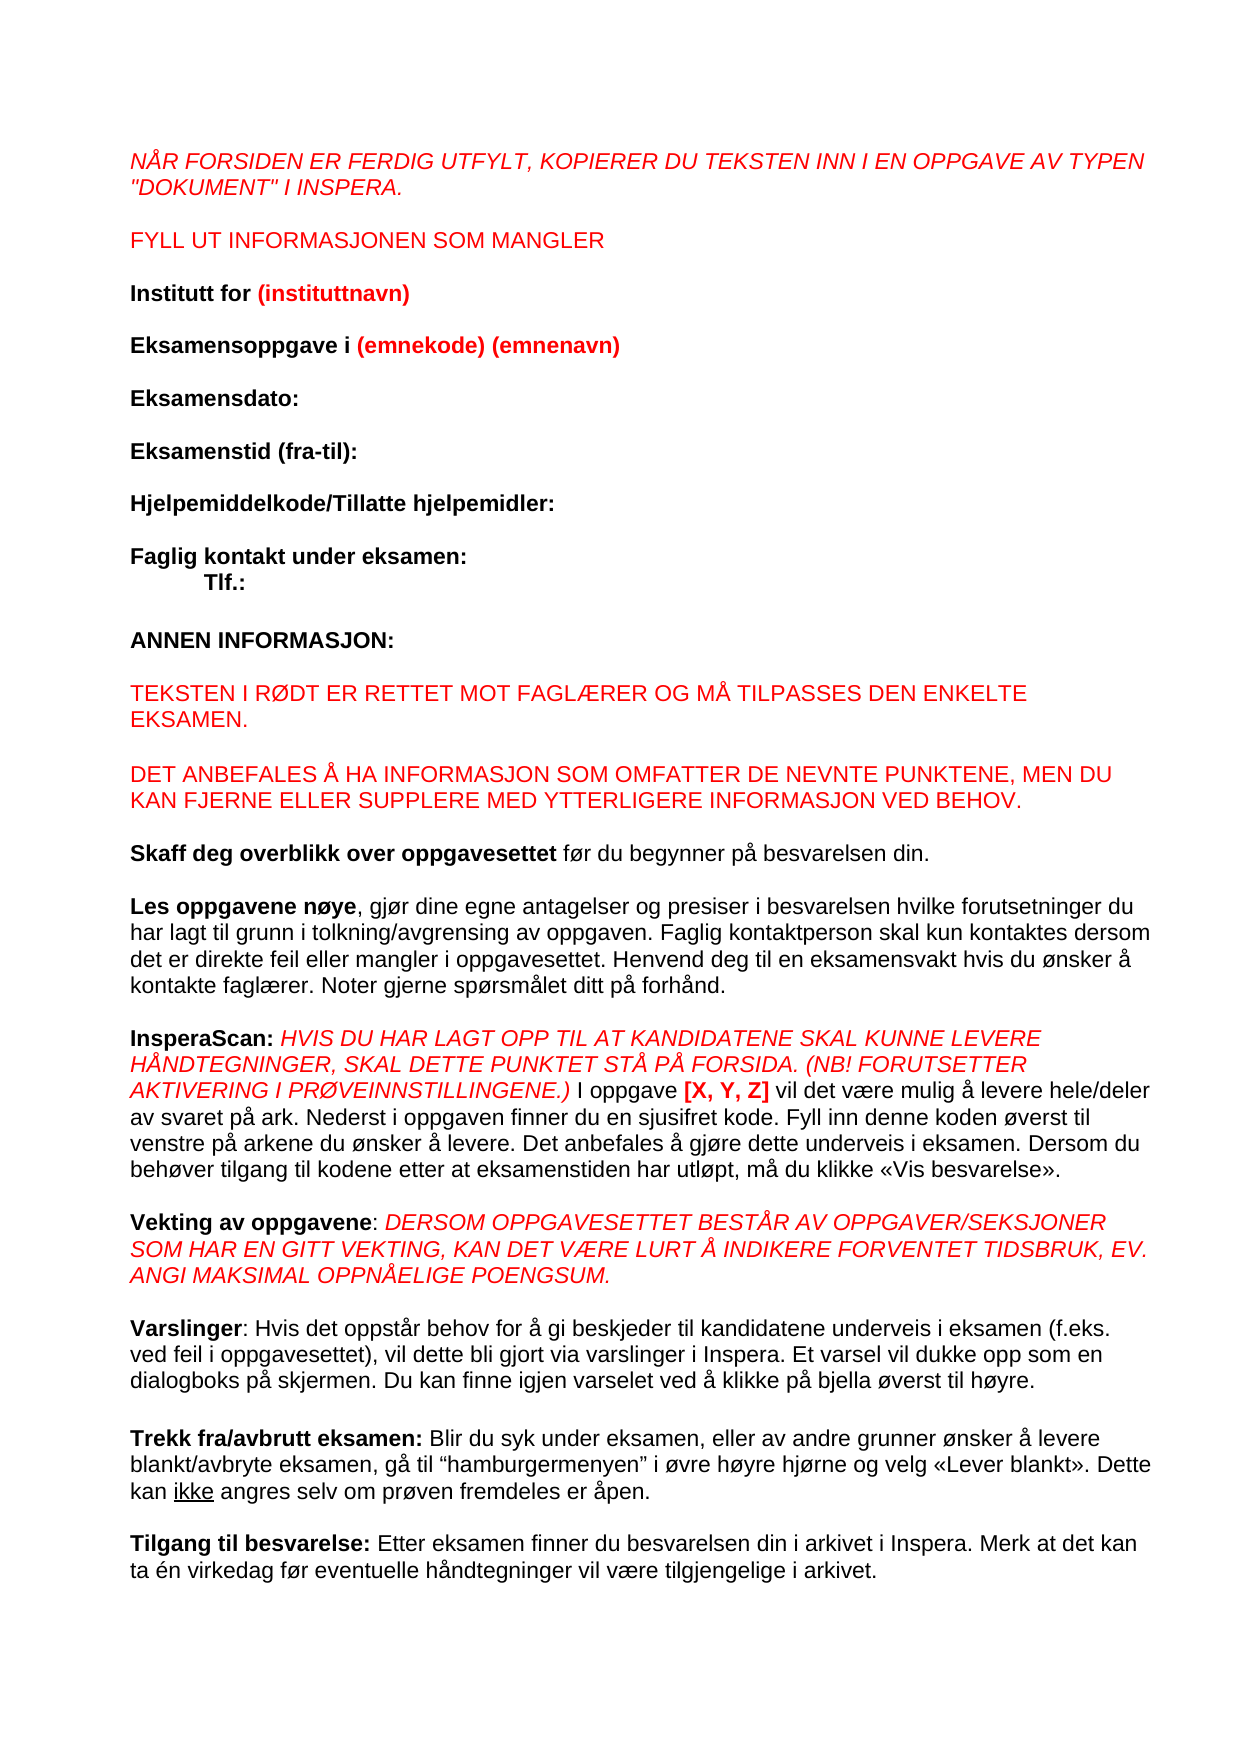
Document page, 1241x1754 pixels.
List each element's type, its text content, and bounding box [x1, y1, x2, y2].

text Les oppgavene nøye, gjør dine egne antagelser og presiser i besvarelsen hvilke forutsetninger du har lagt til grunn i tolkning/avgrensing av oppgaven. Faglig kontaktperson skal kun kontaktes dersom det er direkte feil eller mangler i oppgavesettet. Henvend deg til en eksamensvakt hvis du ønsker å kontakte faglærer. Noter gjerne spørsmålet ditt på forhånd. [130, 893, 1152, 998]
text Hjelpemiddelkode/Tillatte hjelpemidler: [130, 490, 1152, 517]
text Varslinger: Hvis det oppstår behov for å gi beskjeder til kandidatene underveis i eksamen (f.eks. ved feil i oppgavesettet), vil dette bli gjort via varslinger i Inspera. Et varsel vil dukke opp som en dialogboks på skjermen. Du kan finne igjen varselet ved å klikke på bjella øverst til høyre. [130, 1314, 1152, 1394]
text Eksamenstid (fra-til): [130, 438, 1152, 464]
text Faglig kontakt under eksamen: [130, 543, 1152, 569]
text Vekting av oppgavene: DERSOM OPPGAVESETTET BESTÅR AV OPPGAVER/SEKSJONER SOM HAR EN GITT VEKTING, KAN DET VÆRE LURT Å INDIKERE FORVENTET TIDSBRUK, EV. ANGI MAKSIMAL OPPNÅELIGE POENGSUM. [130, 1209, 1152, 1288]
text Eksamensoppgave i (emnekode) (emnenavn) [130, 332, 1152, 358]
text Eksamensdato: [130, 385, 1152, 411]
text Institutt for (instituttnavn) [130, 279, 1152, 306]
text Skaff deg overblikk over oppgavesettet før du begynner på besvarelsen din. [130, 840, 1152, 867]
text ANNEN INFORMASJON: [130, 627, 1152, 653]
text NÅR FORSIDEN ER FERDIG UTFYLT, KOPIERER DU TEKSTEN INN I EN OPPGAVE AV TYPEN "DOKUMENT" I INSPERA. [130, 148, 1152, 200]
text DET ANBEFALES Å HA INFORMASJON SOM OMFATTER DE NEVNTE PUNKTENE, MEN DU KAN FJERNE ELLER SUPPLERE MED YTTERLIGERE INFORMASJON VED BEHOV. [130, 761, 1152, 814]
text TEKSTEN I RØDT ER RETTET MOT FAGLÆRER OG MÅ TILPASSES DEN ENKELTE EKSAMEN. [130, 680, 1152, 732]
text Trekk fra/avbrutt eksamen: Blir du syk under eksamen, eller av andre grunner ønsker å levere blankt/avbryte eksamen, gå til “hamburgermenyen” i øvre høyre hjørne og velg «Lever blankt». Dette kan ikke angres selv om prøven fremdeles er åpen. [130, 1425, 1152, 1504]
text Tilgang til besvarelse: Etter eksamen finner du besvarelsen din i arkivet i Inspera. Merk at det kan ta én virkedag før eventuelle håndtegninger vil være tilgjengelige i arkivet. [130, 1530, 1152, 1583]
text Tlf.: [130, 569, 1152, 596]
text InsperaScan: HVIS DU HAR LAGT OPP TIL AT KANDIDATENE SKAL KUNNE LEVERE HÅNDTEGNINGER, SKAL DETTE PUNKTET STÅ PÅ FORSIDA. (NB! FORUTSETTER AKTIVERING I PRØVEINNSTILLINGENE.) I oppgave [X, Y, Z] vil det være mulig å levere hele/deler av svaret på ark. Nederst i oppgaven finner du en sjusifret kode. Fyll inn denne koden øverst til venstre på arkene du ønsker å levere. Det anbefales å gjøre dette underveis i eksamen. Dersom du behøver tilgang til kodene etter at eksamenstiden har utløpt, må du klikke «Vis besvarelse». [130, 1025, 1152, 1183]
text FYLL UT INFORMASJONEN SOM MANGLER [130, 227, 1152, 253]
